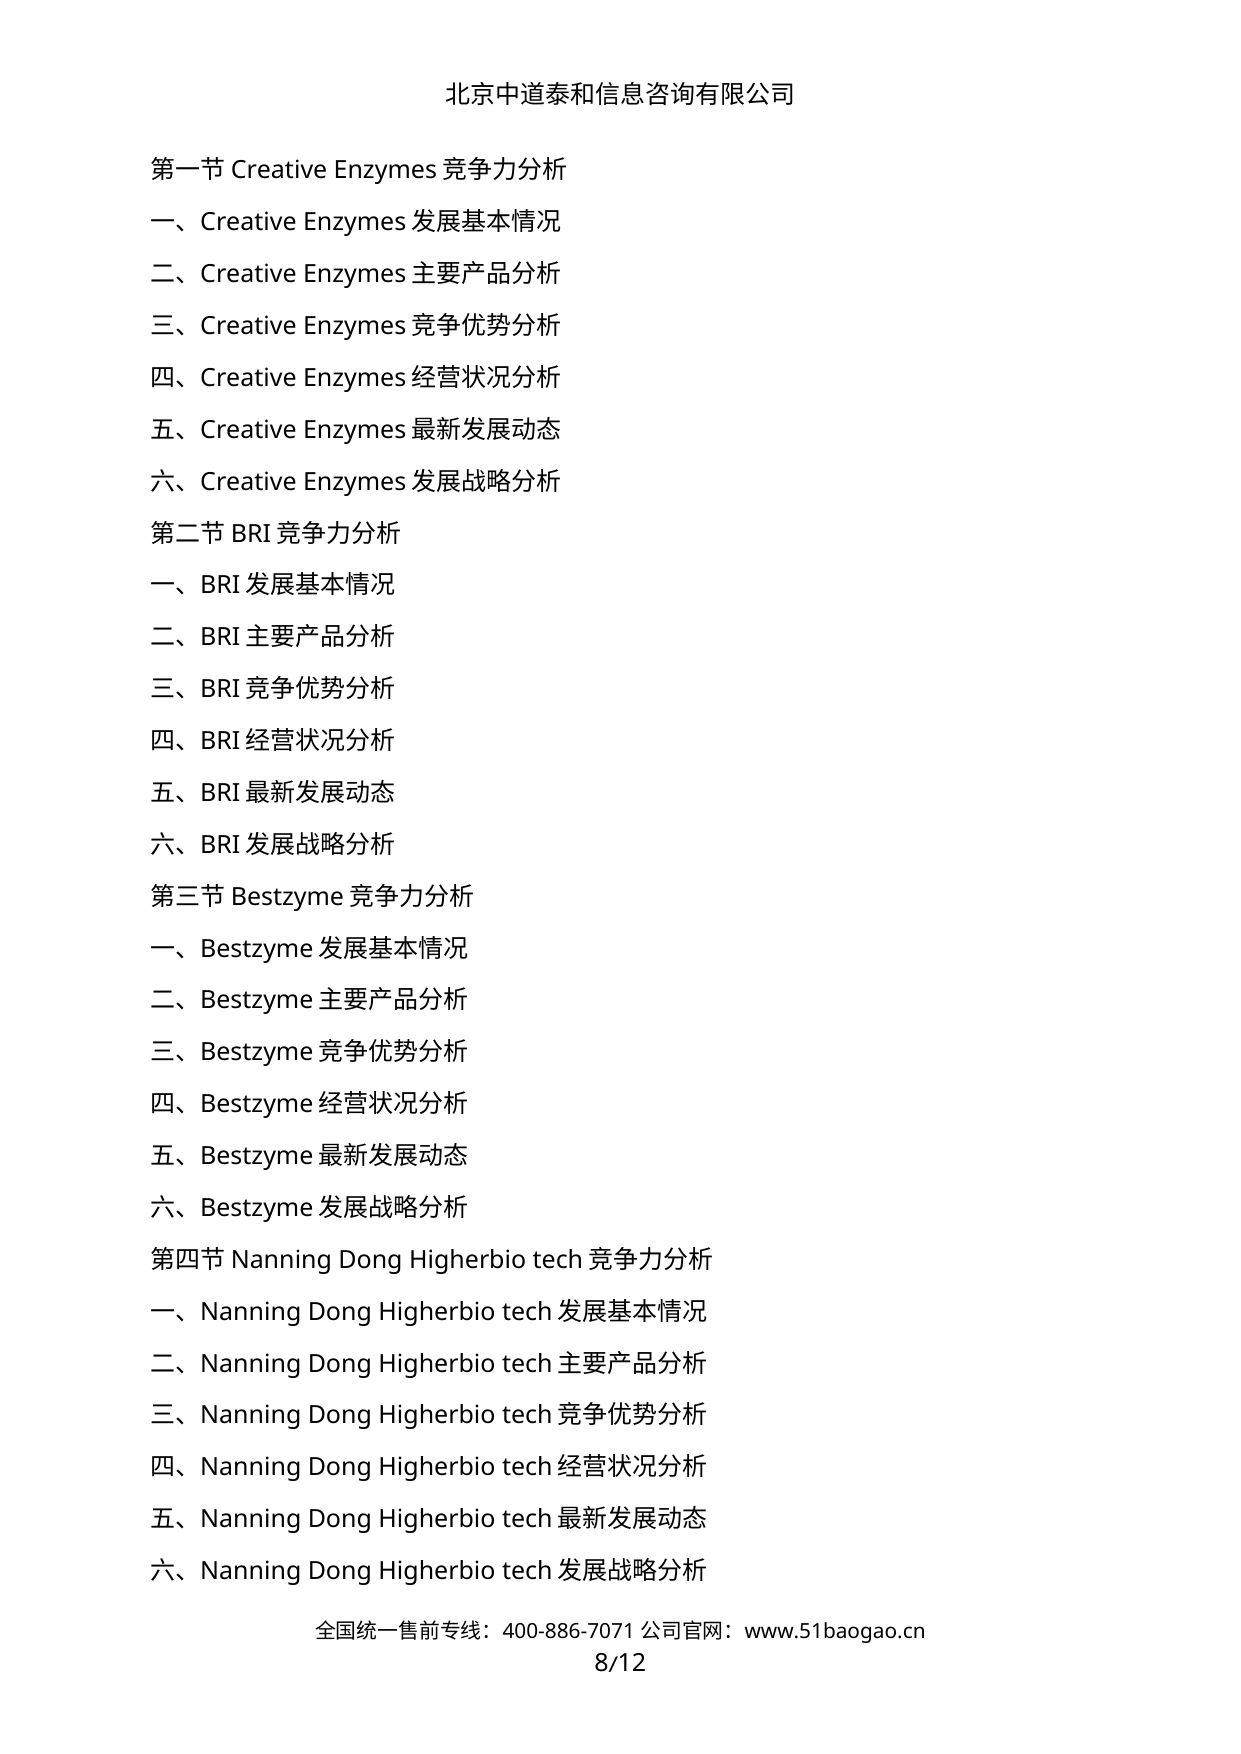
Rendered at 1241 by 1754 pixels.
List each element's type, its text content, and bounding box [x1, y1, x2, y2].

text 六、Creative Enzymes发展战略分析 [150, 461, 1090, 497]
text 五、BRI最新发展动态 [150, 772, 1090, 809]
text 二、Creative Enzymes主要产品分析 [150, 254, 1090, 290]
text 二、Bestzyme主要产品分析 [150, 980, 1090, 1016]
text 四、Creative Enzymes经营状况分析 [150, 357, 1090, 394]
text 一、BRI发展基本情况 [150, 565, 1090, 601]
text 四、Nanning Dong Higherbio tech经营状况分析 [150, 1447, 1090, 1483]
text 三、Creative Enzymes竞争优势分析 [150, 306, 1090, 342]
text 三、Nanning Dong Higherbio tech竞争优势分析 [150, 1395, 1090, 1431]
text 六、Nanning Dong Higherbio tech发展战略分析 [150, 1551, 1090, 1587]
text 六、BRI发展战略分析 [150, 824, 1090, 861]
text 第一节 Creative Enzymes竞争力分析 [150, 150, 1090, 186]
text 五、Nanning Dong Higherbio tech最新发展动态 [150, 1499, 1090, 1535]
text 五、Creative Enzymes最新发展动态 [150, 409, 1090, 446]
text 第三节 Bestzyme竞争力分析 [150, 876, 1090, 912]
text 一、Nanning Dong Higherbio tech发展基本情况 [150, 1291, 1090, 1327]
text 二、BRI主要产品分析 [150, 617, 1090, 653]
text 二、Nanning Dong Higherbio tech主要产品分析 [150, 1343, 1090, 1379]
text 一、Bestzyme发展基本情况 [150, 928, 1090, 964]
text 五、Bestzyme最新发展动态 [150, 1136, 1090, 1172]
text 一、Creative Enzymes发展基本情况 [150, 202, 1090, 238]
text 四、BRI经营状况分析 [150, 721, 1090, 757]
text 第四节 Nanning Dong Higherbio tech竞争力分析 [150, 1239, 1090, 1276]
text 六、Bestzyme发展战略分析 [150, 1187, 1090, 1224]
text 第二节 BRI竞争力分析 [150, 513, 1090, 549]
text 三、Bestzyme竞争优势分析 [150, 1032, 1090, 1068]
text 三、BRI竞争优势分析 [150, 669, 1090, 705]
text 四、Bestzyme经营状况分析 [150, 1084, 1090, 1120]
